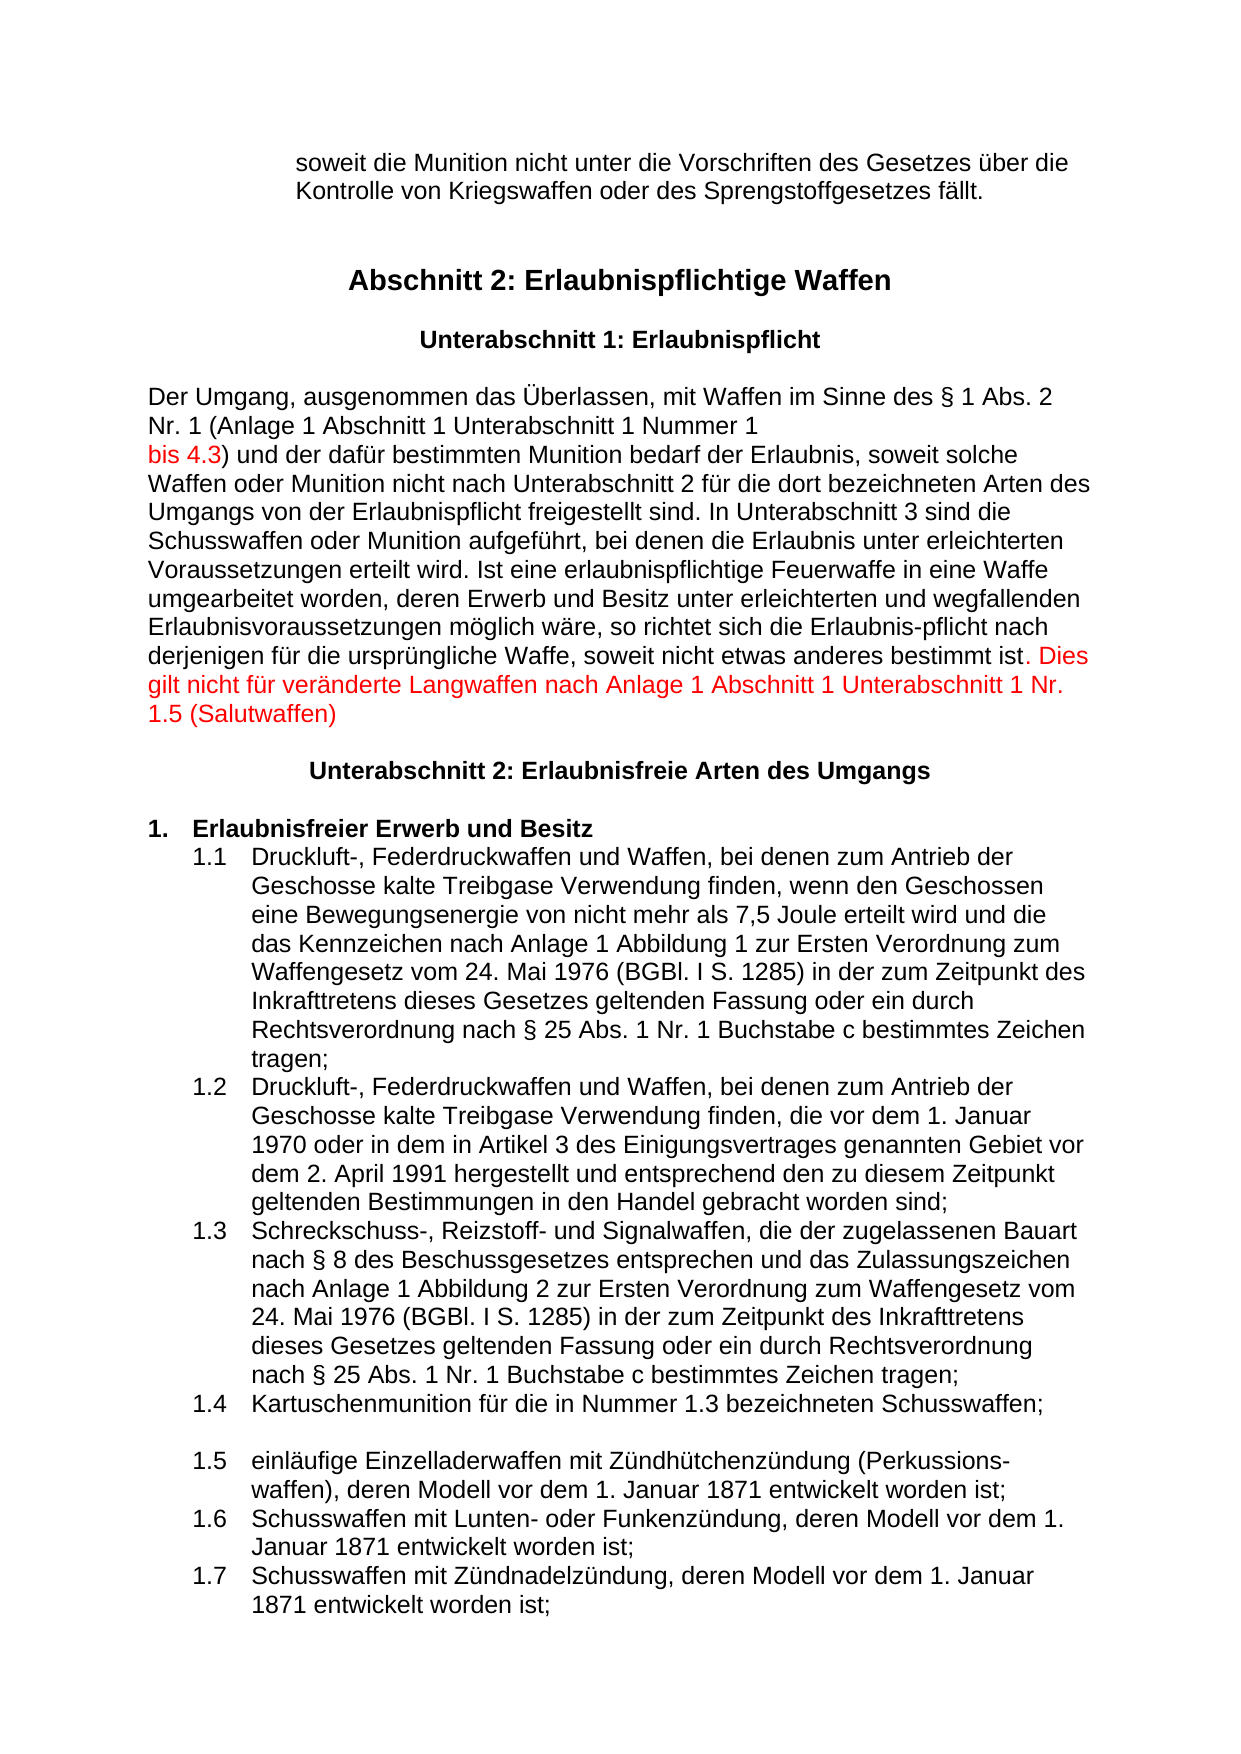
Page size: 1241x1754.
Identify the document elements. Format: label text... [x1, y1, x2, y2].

text Abschnitt 2: Erlaubnispflichtige Waffen [148, 263, 1093, 296]
text 1.1 Druckluft-, Federdruckwaffen und Waffen, bei denen zum Antrieb der Geschosse kalte Treibgase Verwendung finden, wenn den Geschossen eine Bewegungsenergie von nicht mehr als 7,5 Joule erteilt wird und die das Kennzeichen nach Anlage 1 Abbildung 1 zur Ersten Verordnung zum Waffengesetz vom 24. Mai 1976 (BGBl. I S. 1285) in der zum Zeitpunkt des Inkrafttretens dieses Gesetzes geltenden Fassung oder ein durch Rechtsverordnung nach § 25 Abs. 1 Nr. 1 Buchstabe c bestimmtes Zeichen tragen; [192, 842, 1093, 1072]
text Unterabschnitt 2: Erlaubnisfreie Arten des Umgangs [148, 756, 1093, 785]
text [207, 148, 1093, 205]
text 1.3 Schreckschuss-, Reizstoff- und Signalwaffen, die der zugelassenen Bauart nach § 8 des Beschussgesetzes entsprechen und das Zulassungszeichen nach Anlage 1 Abbildung 2 zur Ersten Verordnung zum Waffengesetz vom 24. Mai 1976 (BGBl. I S. 1285) in der zum Zeitpunkt des Inkrafttretens dieses Gesetzes geltenden Fassung oder ein durch Rechtsverordnung nach § 25 Abs. 1 Nr. 1 Buchstabe c bestimmtes Zeichen tragen; [192, 1216, 1093, 1389]
text 1.2 Druckluft-, Federdruckwaffen und Waffen, bei denen zum Antrieb der Geschosse kalte Treibgase Verwendung finden, die vor dem 1. Januar 1970 oder in dem in Artikel 3 des Einigungsvertrages genannten Gebiet vor dem 2. April 1991 hergestellt und entsprechend den zu diesem Zeitpunkt geltenden Bestimmungen in den Handel gebracht worden sind; [192, 1072, 1093, 1216]
text Der Umgang, ausgenommen das Überlassen, mit Waffen im Sinne des § 1 Abs. 2 Nr. 1 (Anlage 1 Abschnitt 1 Unterabschnitt 1 Nummer 1 bis 4.3) und der dafür bestimmten Munition bedarf der Erlaubnis, soweit solche Waffen oder Munition nicht nach Unterabschnitt 2 für die dort bezeichneten Arten des Umgangs von der Erlaubnispflicht freigestellt sind. In Unterabschnitt 3 sind die Schusswaffen oder Munition aufgeführt, bei denen die Erlaubnis unter erleichterten Voraussetzungen erteilt wird. Ist eine erlaubnispflichtige Feuerwaffe in eine Waffe umgearbeitet worden, deren Erwerb und Besitz unter erleichterten und wegfallenden Erlaubnisvoraussetzungen möglich wäre, so richtet sich die Erlaubnis-pflicht nach derjenigen für die ursprüngliche Waffe, soweit nicht etwas anderes bestimmt ist. Dies gilt nicht für veränderte Langwaffen nach Anlage 1 Abschnitt 1 Unterabschnitt 1 Nr. 1.5 (Salutwaffen) [148, 382, 1093, 727]
text 1.6 Schusswaffen mit Lunten- oder Funkenzündung, deren Modell vor dem 1. Januar 1871 entwickelt worden ist; [192, 1504, 1093, 1561]
text 1.4 Kartuschenmunition für die in Nummer 1.3 bezeichneten Schusswaffen; [192, 1389, 1093, 1417]
text 1.5 einläufige Einzelladerwaffen mit Zündhütchenzündung (Perkussions-waffen), deren Modell vor dem 1. Januar 1871 entwickelt worden ist; [192, 1446, 1093, 1504]
text 1. Erlaubnisfreier Erwerb und Besitz [148, 814, 1093, 842]
text Unterabschnitt 1: Erlaubnispflicht [148, 325, 1093, 354]
text 1.7 Schusswaffen mit Zündnadelzündung, deren Modell vor dem 1. Januar 1871 entwickelt worden ist; [192, 1561, 1093, 1619]
